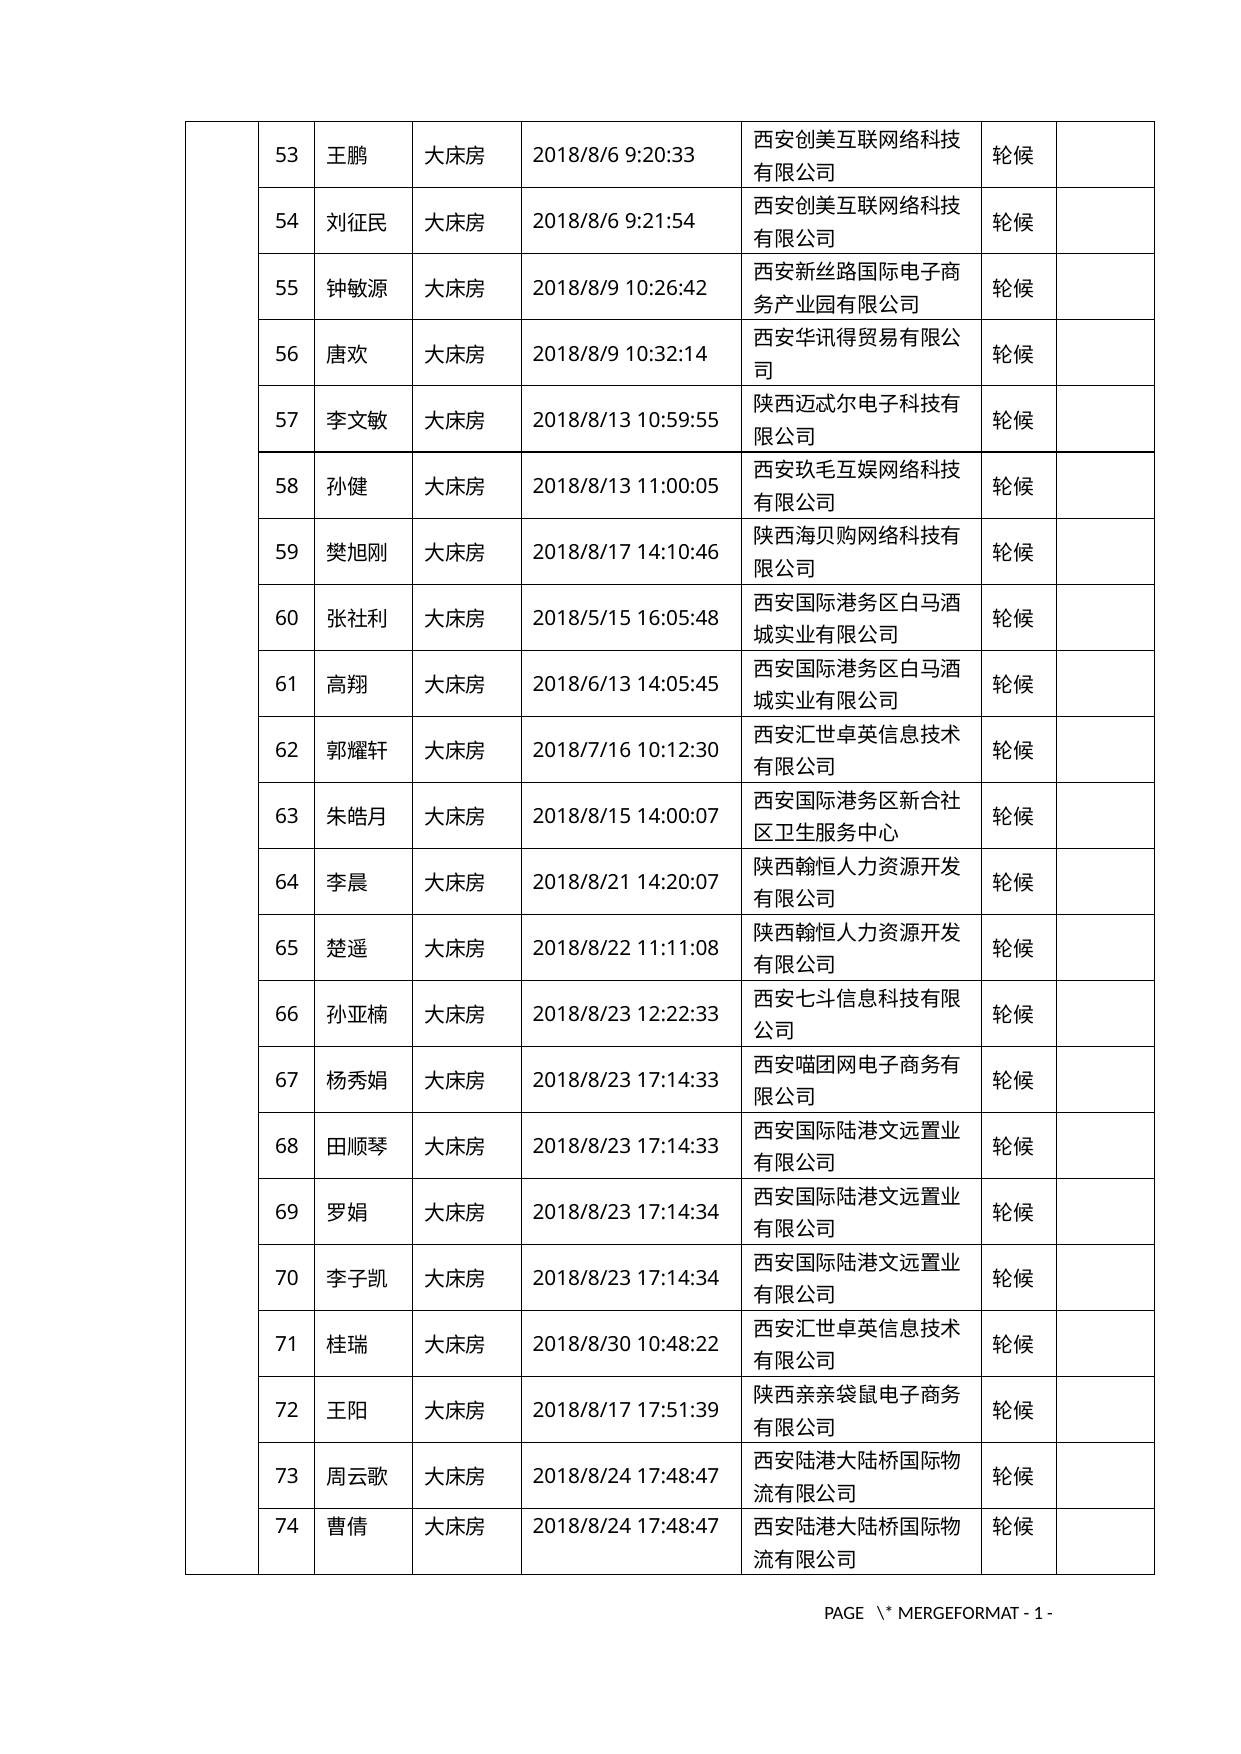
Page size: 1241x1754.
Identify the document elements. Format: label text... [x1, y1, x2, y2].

table_cell 大床房 [413, 1509, 521, 1574]
table_cell [1057, 122, 1154, 187]
table_cell 63 [259, 783, 314, 848]
table_cell [1057, 386, 1154, 451]
table_cell 大床房 [413, 1179, 521, 1244]
table_cell 轮候 [982, 1113, 1056, 1178]
table_cell 杨秀娟 [315, 1047, 412, 1112]
table_cell 2018/8/6 9:21:54 [522, 188, 741, 253]
table_cell 53 [259, 122, 314, 187]
table_cell [1057, 1443, 1154, 1508]
table_cell 大床房 [413, 783, 521, 848]
table_cell 西安华讯得贸易有限公司 [742, 320, 981, 385]
table_cell 轮候 [982, 1509, 1056, 1574]
table_cell 西安陆港大陆桥国际物流有限公司 [742, 1443, 981, 1508]
table_cell 55 [259, 254, 314, 319]
table_cell [1057, 651, 1154, 716]
table_cell 2018/8/23 17:14:33 [522, 1113, 741, 1178]
table_cell 2018/8/22 11:11:08 [522, 915, 741, 980]
table_cell [1057, 1179, 1154, 1244]
table_cell 2018/6/13 14:05:45 [522, 651, 741, 716]
table_cell 大床房 [413, 122, 521, 187]
table_cell 2018/8/23 12:22:33 [522, 981, 741, 1046]
table_cell 唐欢 [315, 320, 412, 385]
table_cell 罗娟 [315, 1179, 412, 1244]
table_cell 大床房 [413, 188, 521, 253]
table_cell 61 [259, 651, 314, 716]
table_cell 64 [259, 849, 314, 914]
table_cell 张社利 [315, 585, 412, 649]
table_cell 大床房 [413, 1047, 521, 1112]
table_cell 57 [259, 386, 314, 451]
table_cell 大床房 [413, 915, 521, 980]
table_cell [1057, 1113, 1154, 1178]
table_cell 大床房 [413, 717, 521, 782]
table_cell 轮候 [982, 915, 1056, 980]
table_cell 朱皓月 [315, 783, 412, 848]
table_cell 轮候 [982, 849, 1056, 914]
table_cell 轮候 [982, 717, 1056, 782]
table_cell 2018/8/9 10:26:42 [522, 254, 741, 319]
table_cell 73 [259, 1443, 314, 1508]
table_cell 2018/7/16 10:12:30 [522, 717, 741, 782]
table_cell 68 [259, 1113, 314, 1178]
table_cell [1057, 717, 1154, 782]
table_cell 2018/8/24 17:48:47 [522, 1443, 741, 1508]
table_cell 轮候 [982, 320, 1056, 385]
table_cell 孙亚楠 [315, 981, 412, 1046]
table_cell 西安喵团网电子商务有限公司 [742, 1047, 981, 1112]
table_cell 陕西翰恒人力资源开发有限公司 [742, 915, 981, 980]
table_cell 2018/8/23 17:14:34 [522, 1245, 741, 1310]
table_cell 2018/8/30 10:48:22 [522, 1311, 741, 1376]
table_cell 孙健 [315, 453, 412, 517]
table_cell [1057, 1509, 1154, 1574]
table_cell 大床房 [413, 1443, 521, 1508]
table_cell 西安创美互联网络科技有限公司 [742, 188, 981, 253]
table_cell 大床房 [413, 1311, 521, 1376]
table_cell 56 [259, 320, 314, 385]
table_cell 刘征民 [315, 188, 412, 253]
table_cell 西安七斗信息科技有限公司 [742, 981, 981, 1046]
table_cell 2018/8/13 10:59:55 [522, 386, 741, 451]
table_cell 桂瑞 [315, 1311, 412, 1376]
table_cell [1057, 320, 1154, 385]
table_cell 轮候 [982, 188, 1056, 253]
table_cell 2018/8/23 17:14:34 [522, 1179, 741, 1244]
table_cell 2018/8/6 9:20:33 [522, 122, 741, 187]
table_cell 西安国际港务区新合社区卫生服务中心 [742, 783, 981, 848]
table_cell 曹倩 [315, 1509, 412, 1574]
table_cell 西安创美互联网络科技有限公司 [742, 122, 981, 187]
table_cell 大床房 [413, 320, 521, 385]
table_cell 西安国际陆港文远置业有限公司 [742, 1245, 981, 1310]
table_cell 74 [259, 1509, 314, 1574]
table_cell 李晨 [315, 849, 412, 914]
table_cell 2018/8/9 10:32:14 [522, 320, 741, 385]
table_cell 2018/8/15 14:00:07 [522, 783, 741, 848]
table_cell 62 [259, 717, 314, 782]
table_cell 西安国际港务区白马酒城实业有限公司 [742, 651, 981, 716]
table_cell 72 [259, 1377, 314, 1442]
table_cell 轮候 [982, 254, 1056, 319]
table_cell 大床房 [413, 519, 521, 583]
table_cell 楚遥 [315, 915, 412, 980]
table_cell 轮候 [982, 1047, 1056, 1112]
table_cell 大床房 [413, 981, 521, 1046]
table_cell 西安国际陆港文远置业有限公司 [742, 1179, 981, 1244]
table_cell [1057, 519, 1154, 583]
table_cell 2018/5/15 16:05:48 [522, 585, 741, 649]
table_cell 陕西亲亲袋鼠电子商务有限公司 [742, 1377, 981, 1442]
table_cell 田顺琴 [315, 1113, 412, 1178]
table_cell 轮候 [982, 386, 1056, 451]
table_cell 60 [259, 585, 314, 649]
table_cell 陕西翰恒人力资源开发有限公司 [742, 849, 981, 914]
table_cell 轮候 [982, 651, 1056, 716]
table_cell 大床房 [413, 386, 521, 451]
table_cell [1057, 453, 1154, 517]
table_cell 轮候 [982, 453, 1056, 517]
table_cell 大床房 [413, 1113, 521, 1178]
table_cell 轮候 [982, 1179, 1056, 1244]
table_cell 西安汇世卓英信息技术有限公司 [742, 717, 981, 782]
table_cell 王阳 [315, 1377, 412, 1442]
table_cell 58 [259, 453, 314, 517]
table_cell 轮候 [982, 1311, 1056, 1376]
table_cell 70 [259, 1245, 314, 1310]
table_cell 2018/8/24 17:48:47 [522, 1509, 741, 1574]
table_cell 樊旭刚 [315, 519, 412, 583]
table_cell [1057, 1377, 1154, 1442]
table_cell 59 [259, 519, 314, 583]
table_cell 西安玖毛互娱网络科技有限公司 [742, 453, 981, 517]
table_cell 轮候 [982, 585, 1056, 649]
table_cell 大床房 [413, 651, 521, 716]
table_cell 郭耀轩 [315, 717, 412, 782]
table_cell 2018/8/17 17:51:39 [522, 1377, 741, 1442]
table_cell 轮候 [982, 1443, 1056, 1508]
table_cell 轮候 [982, 519, 1056, 583]
table_cell 2018/8/23 17:14:33 [522, 1047, 741, 1112]
table_cell [1057, 585, 1154, 649]
table_cell [1057, 1245, 1154, 1310]
table_cell [1057, 1311, 1154, 1376]
table_cell 李子凯 [315, 1245, 412, 1310]
table_cell 大床房 [413, 453, 521, 517]
table_cell 陕西海贝购网络科技有限公司 [742, 519, 981, 583]
table_cell 轮候 [982, 122, 1056, 187]
table_cell 2018/8/17 14:10:46 [522, 519, 741, 583]
table_cell 67 [259, 1047, 314, 1112]
table_cell 轮候 [982, 1377, 1056, 1442]
table_cell 大床房 [413, 1377, 521, 1442]
table_cell 陕西迈忒尔电子科技有限公司 [742, 386, 981, 451]
table_cell 西安国际陆港文远置业有限公司 [742, 1113, 981, 1178]
table_cell [1057, 981, 1154, 1046]
table_cell 周云歌 [315, 1443, 412, 1508]
table_cell 54 [259, 188, 314, 253]
table_cell [1057, 1047, 1154, 1112]
table_cell [1057, 783, 1154, 848]
table_cell 轮候 [982, 1245, 1056, 1310]
table_cell 西安汇世卓英信息技术有限公司 [742, 1311, 981, 1376]
table_cell 71 [259, 1311, 314, 1376]
table_cell 李文敏 [315, 386, 412, 451]
table_cell 大床房 [413, 1245, 521, 1310]
table_cell 西安国际港务区白马酒城实业有限公司 [742, 585, 981, 649]
table_cell 69 [259, 1179, 314, 1244]
table_cell 大床房 [413, 254, 521, 319]
table_cell 大床房 [413, 849, 521, 914]
table_cell 66 [259, 981, 314, 1046]
table_cell 2018/8/13 11:00:05 [522, 453, 741, 517]
table_cell 大床房 [413, 585, 521, 649]
table_cell [1057, 254, 1154, 319]
table_cell 65 [259, 915, 314, 980]
table_cell [1057, 915, 1154, 980]
table_cell 西安陆港大陆桥国际物流有限公司 [742, 1509, 981, 1574]
table_cell 2018/8/21 14:20:07 [522, 849, 741, 914]
table_cell [1057, 188, 1154, 253]
table_cell 西安新丝路国际电子商务产业园有限公司 [742, 254, 981, 319]
table_cell [1057, 849, 1154, 914]
table_cell 轮候 [982, 783, 1056, 848]
table_cell 高翔 [315, 651, 412, 716]
table_cell 王鹏 [315, 122, 412, 187]
table_cell 轮候 [982, 981, 1056, 1046]
table_cell 钟敏源 [315, 254, 412, 319]
